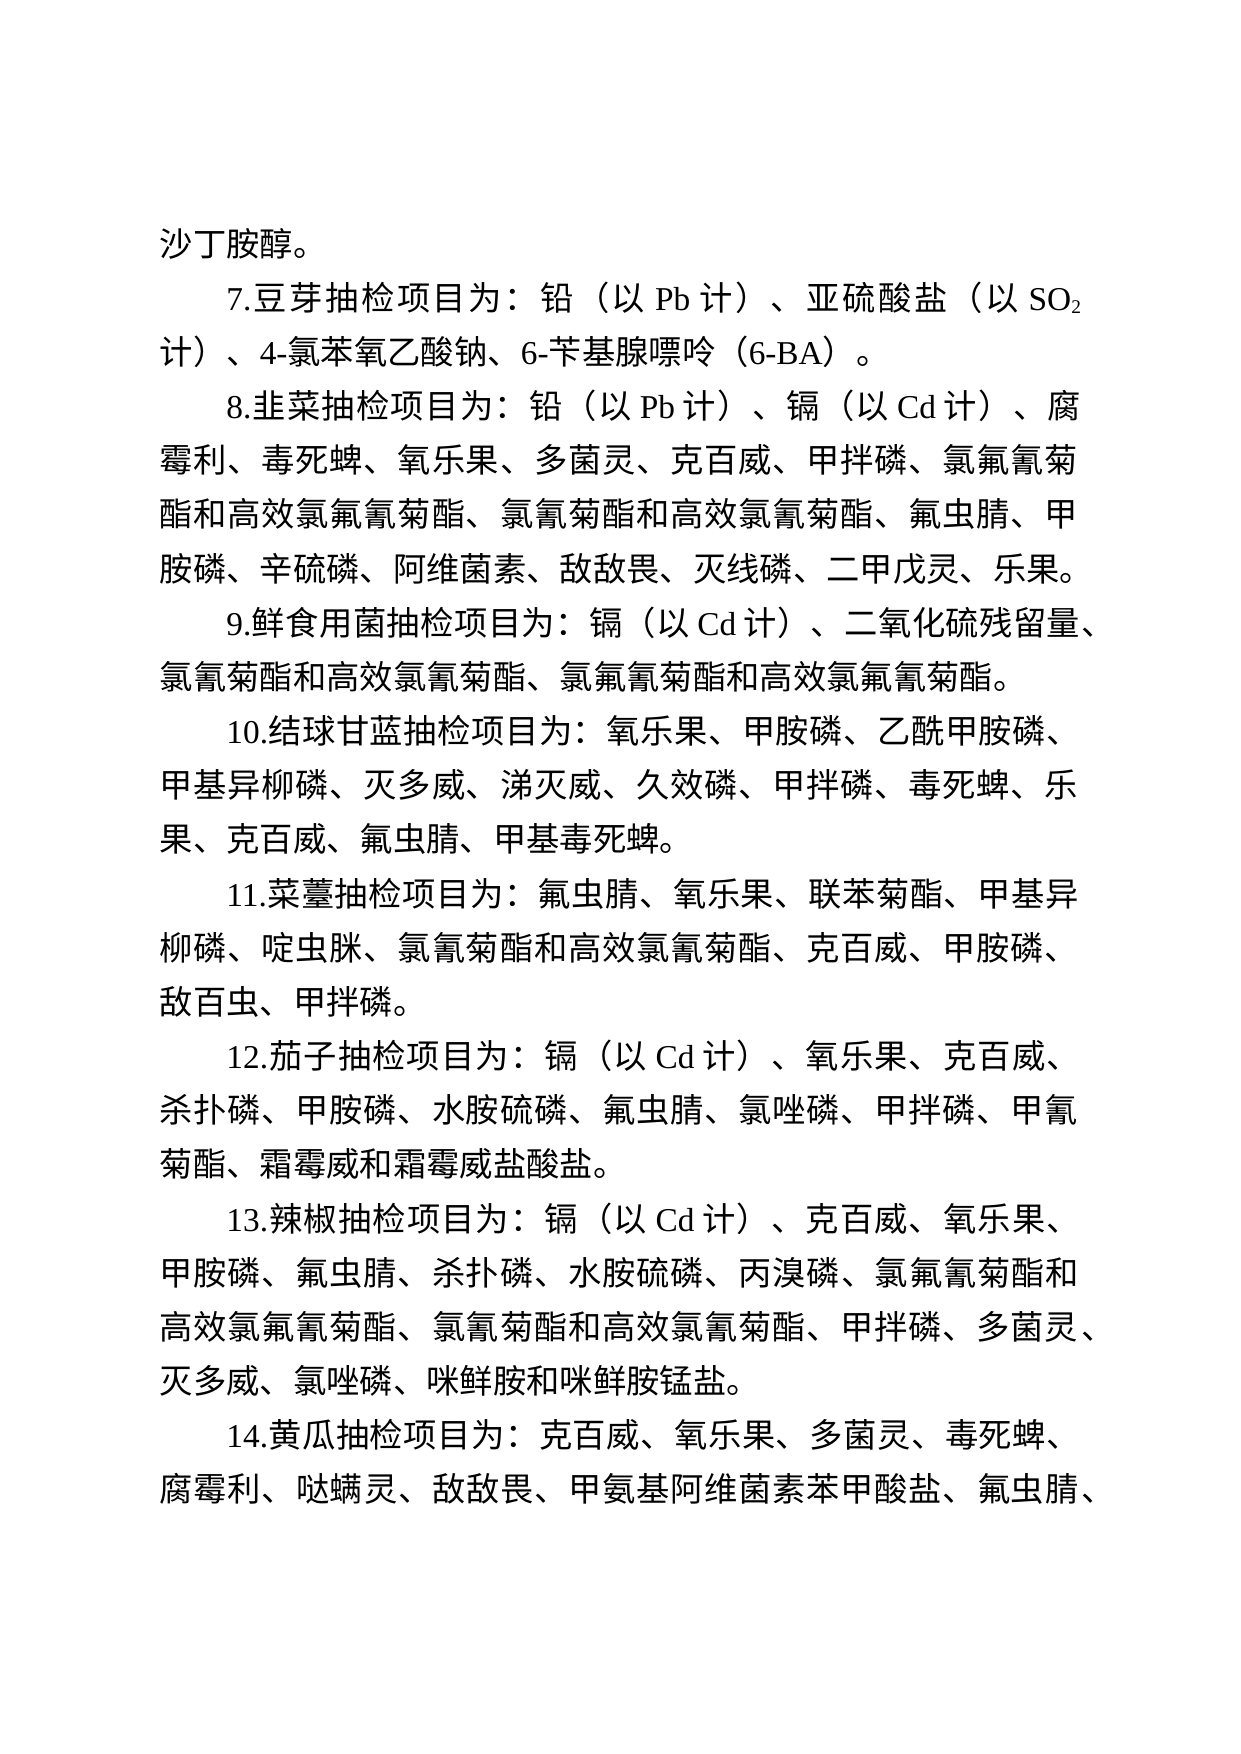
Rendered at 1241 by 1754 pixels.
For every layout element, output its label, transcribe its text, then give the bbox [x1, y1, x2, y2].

text 13.辣椒抽检项目为：镉（以Cd计）、克百威、氧乐果、甲胺磷、氟虫腈、杀扑磷、水胺硫磷、丙溴磷、氯氟氰菊酯和高效氯氟氰菊酯、氯氰菊酯和高效氯氰菊酯、甲拌磷、多菌灵、灭多威、氯唑磷、咪鲜胺和咪鲜胺锰盐。 [159, 1188, 1081, 1404]
text 12.茄子抽检项目为：镉（以Cd计）、氧乐果、克百威、杀扑磷、甲胺磷、水胺硫磷、氟虫腈、氯唑磷、甲拌磷、甲氰菊酯、霜霉威和霜霉威盐酸盐。 [159, 1025, 1081, 1188]
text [159, 213, 1081, 267]
text 9.鲜食用菌抽检项目为：镉（以Cd计）、二氧化硫残留量、氯氰菊酯和高效氯氰菊酯、氯氟氰菊酯和高效氯氟氰菊酯。 [159, 592, 1081, 700]
text 11.菜薹抽检项目为：氟虫腈、氧乐果、联苯菊酯、甲基异柳磷、啶虫脒、氯氰菊酯和高效氯氰菊酯、克百威、甲胺磷、敌百虫、甲拌磷。 [159, 863, 1081, 1025]
text 8.韭菜抽检项目为：铅（以Pb计）、镉（以Cd计）、腐霉利、毒死蜱、氧乐果、多菌灵、克百威、甲拌磷、氯氟氰菊酯和高效氯氟氰菊酯、氯氰菊酯和高效氯氰菊酯、氟虫腈、甲胺磷、辛硫磷、阿维菌素、敌敌畏、灭线磷、二甲戊灵、乐果。 [159, 375, 1081, 592]
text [159, 1404, 1081, 1513]
text 7.豆芽抽检项目为：铅（以Pb计）、亚硫酸盐（以SO2计）、4-氯苯氧乙酸钠、6-苄基腺嘌呤（6-BA）。 [159, 267, 1081, 375]
text 10.结球甘蓝抽检项目为：氧乐果、甲胺磷、乙酰甲胺磷、甲基异柳磷、灭多威、涕灭威、久效磷、甲拌磷、毒死蜱、乐果、克百威、氟虫腈、甲基毒死蜱。 [159, 700, 1081, 863]
